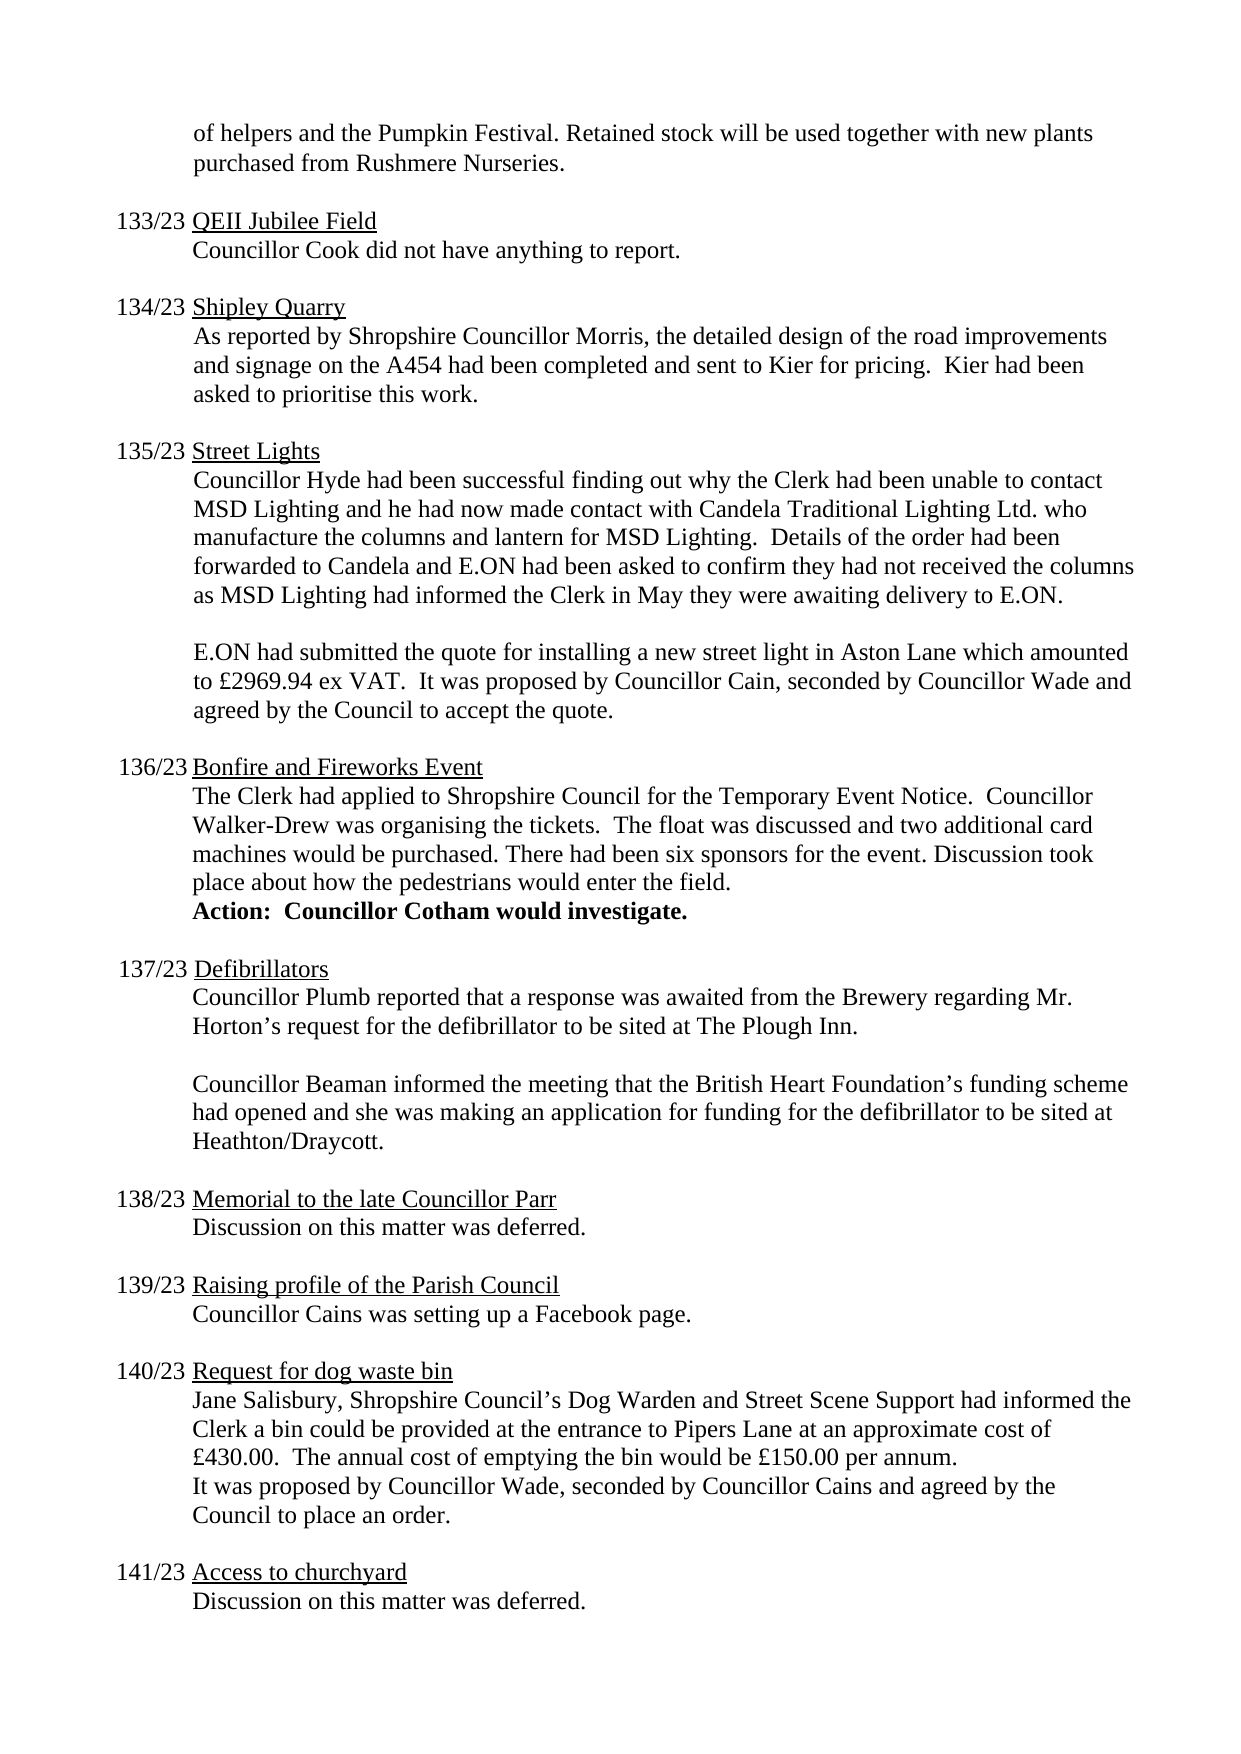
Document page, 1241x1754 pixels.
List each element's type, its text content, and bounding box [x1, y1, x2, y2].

text It was proposed by Councillor Wade, seconded by Councillor Cains and agreed by the Council to place an order. [192, 1471, 1137, 1529]
text 133/23 QEII Jubilee Field [103, 206, 1137, 235]
text Jane Salisbury, Shropshire Council’s Dog Warden and Street Scene Support had informed the Clerk a bin could be provided at the entrance to Pipers Lane at an approximate cost of £430.00. The annual cost of emptying the bin would be £150.00 per annum. [192, 1385, 1137, 1471]
text Councillor Cook did not have anything to report. [192, 235, 1137, 264]
text Action: Councillor Cotham would investigate. [118, 896, 1137, 925]
text The Clerk had applied to Shropshire Council for the Temporary Event Notice. Councillor Walker-Drew was organising the tickets. The float was discussed and two additional card machines would be purchased. There had been six sponsors for the event. Discussion took place about how the pedestrians would enter the field. [118, 781, 1137, 896]
text Discussion on this matter was deferred. [103, 1586, 1137, 1615]
text As reported by Shropshire Councillor Morris, the detailed design of the road improvements and signage on the A454 had been completed and sent to Kier for pricing. Kier had been asked to prioritise this work. [193, 321, 1137, 407]
text 134/23 Shipley Quarry [103, 292, 1137, 321]
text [193, 118, 1137, 177]
text Discussion on this matter was deferred. [103, 1212, 1137, 1241]
text Councillor Beaman informed the meeting that the British Heart Foundation’s funding scheme had opened and she was making an application for funding for the defibrillator to be sited at Heathton/Draycott. [192, 1069, 1137, 1155]
text 136/23 Bonfire and Fireworks Event [118, 752, 1137, 781]
text Councillor Cains was setting up a Facebook page. [103, 1299, 1137, 1327]
text 138/23 Memorial to the late Councillor Parr [103, 1184, 1137, 1212]
text as MSD Lighting had informed the Clerk in May they were awaiting delivery to E.ON. [193, 580, 1137, 609]
text 141/23 Access to churchyard [103, 1557, 1137, 1586]
text 137/23 Defibrillators [118, 954, 1137, 982]
text Councillor Plumb reported that a response was awaited from the Brewery regarding Mr. Horton’s request for the defibrillator to be sited at The Plough Inn. [192, 982, 1137, 1040]
text Councillor Hyde had been successful finding out why the Clerk had been unable to contact MSD Lighting and he had now made contact with Candela Traditional Lighting Ltd. who manufacture the columns and lantern for MSD Lighting. Details of the order had been forwarded to Candela and E.ON had been asked to confirm they had not received the columns [193, 465, 1137, 580]
text E.ON had submitted the quote for installing a new street light in Aston Lane which amounted to £2969.94 ex VAT. It was proposed by Councillor Cain, seconded by Councillor Wade and agreed by the Council to accept the quote. [193, 637, 1137, 724]
text 140/23 Request for dog waste bin [103, 1356, 1137, 1385]
text 135/23 Street Lights [103, 436, 1137, 465]
text 139/23 Raising profile of the Parish Council [103, 1270, 1137, 1299]
